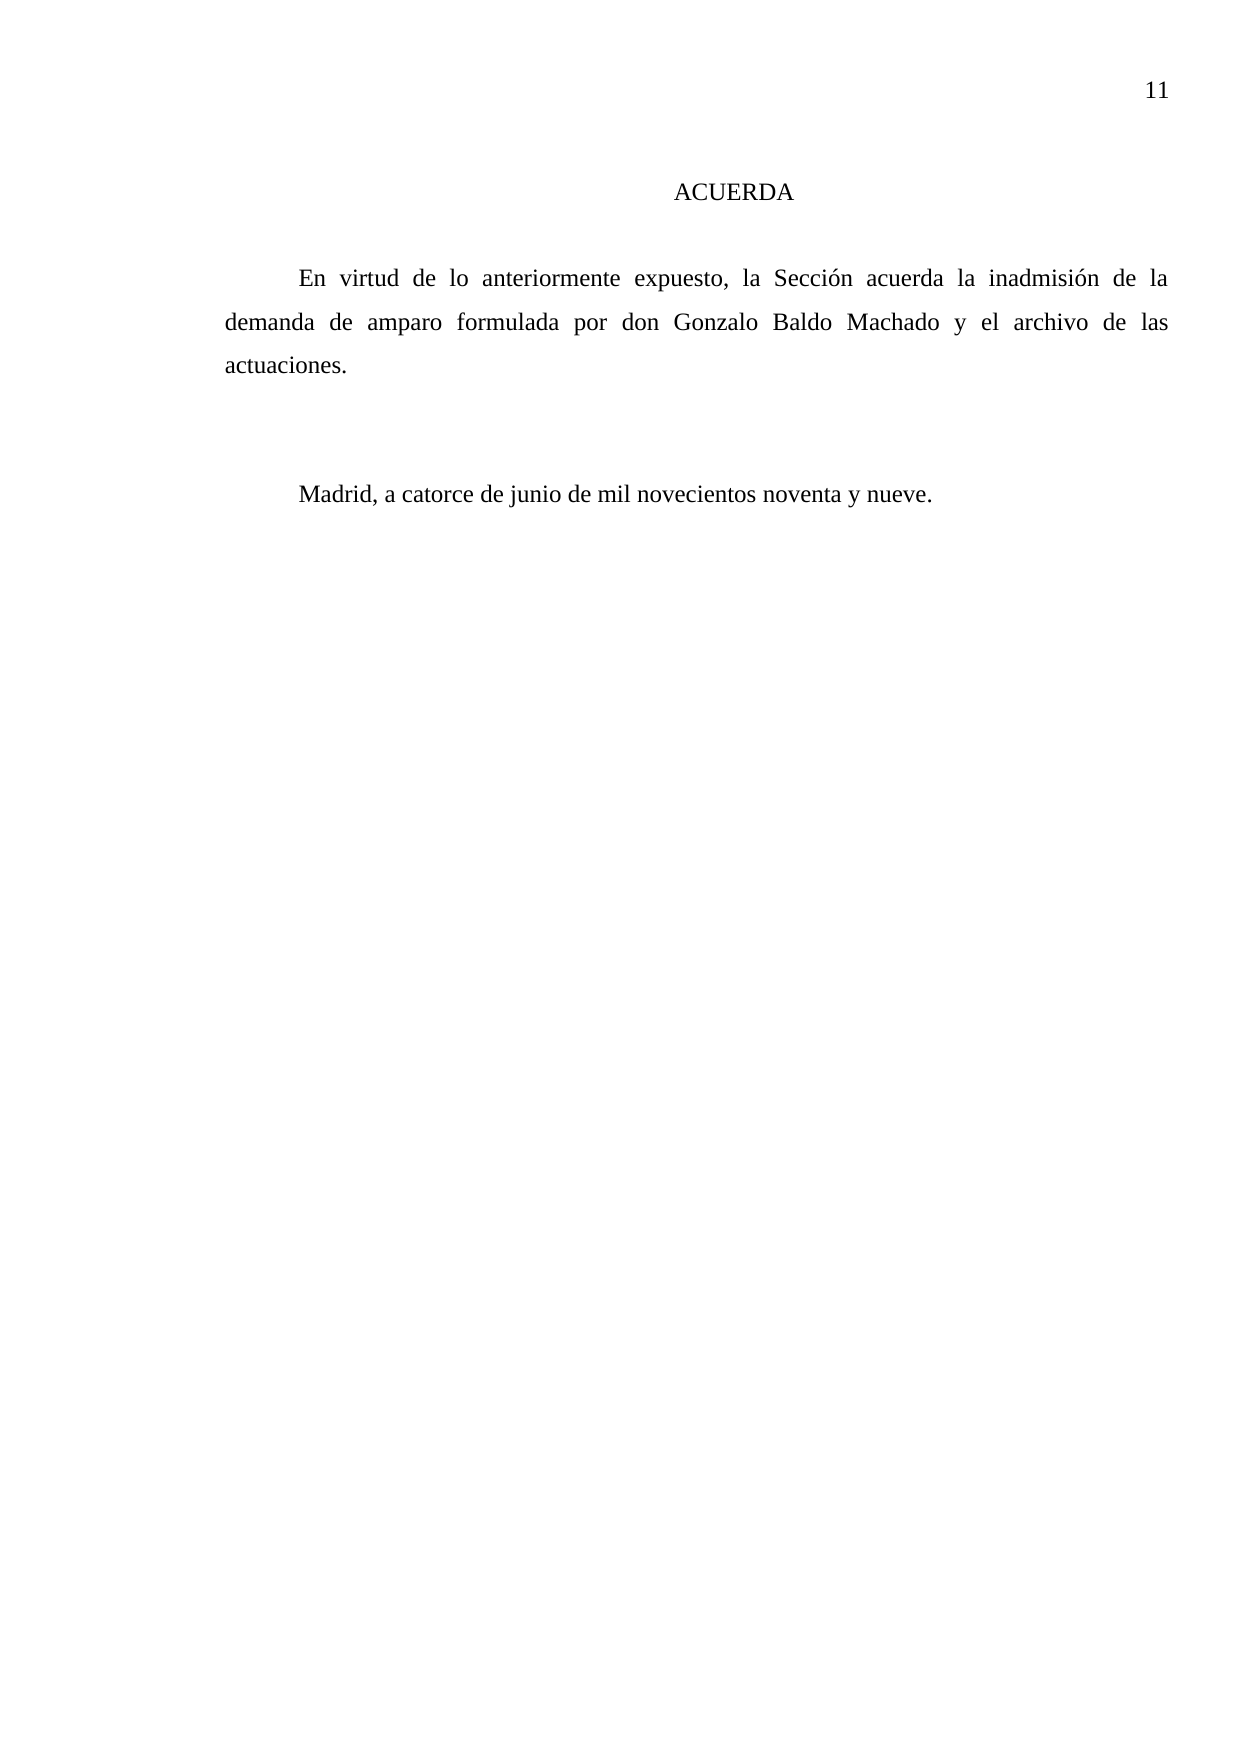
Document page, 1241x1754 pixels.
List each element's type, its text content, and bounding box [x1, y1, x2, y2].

text Madrid, a catorce de junio de mil novecientos noventa y nueve. [224, 479, 1169, 508]
text En virtud de lo anteriormente expuesto, la Sección acuerda la inadmisión de la demanda de amparo formulada por don Gonzalo Baldo Machado y el archivo de las actuaciones. [224, 263, 1169, 378]
text ACUERDA [224, 177, 1169, 206]
